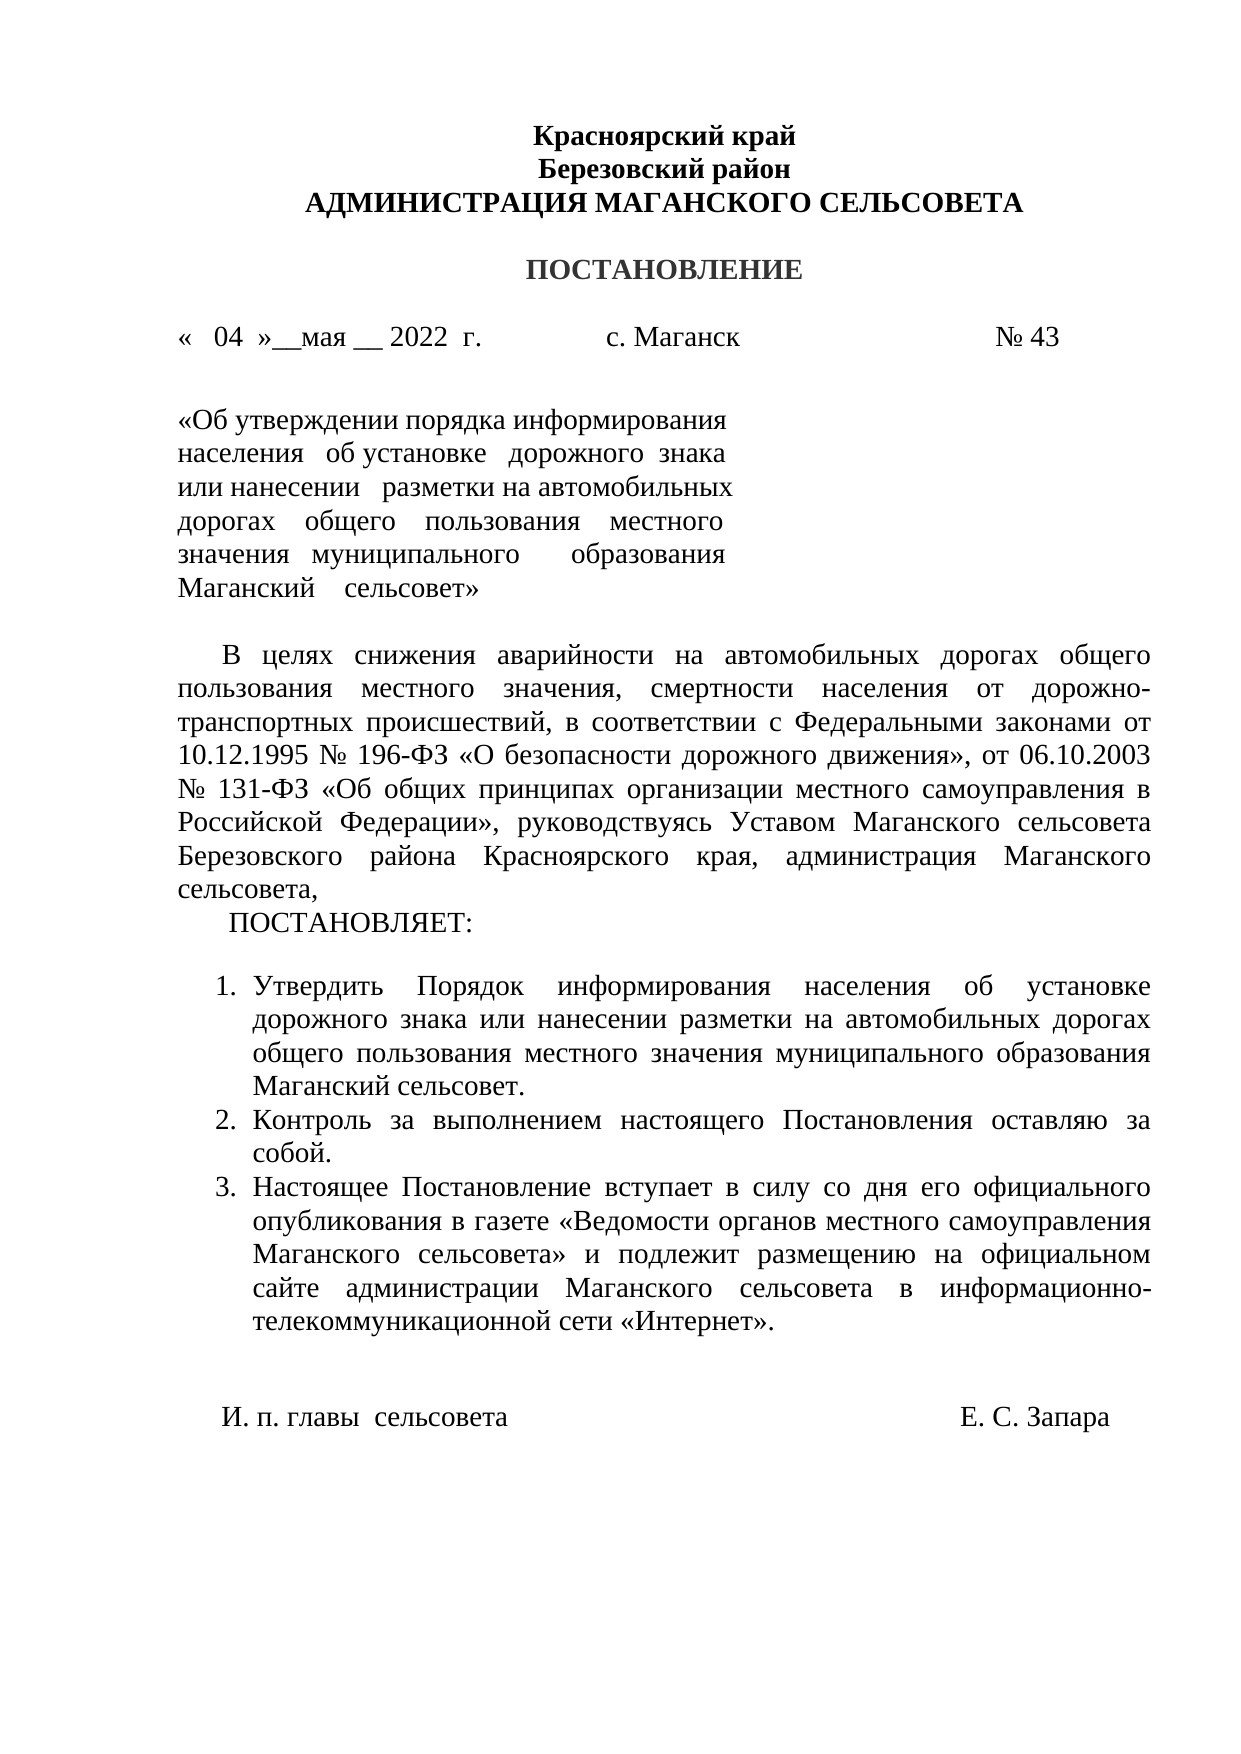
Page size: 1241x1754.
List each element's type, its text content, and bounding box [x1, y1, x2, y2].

list Утвердить Порядок информирования населения об установке дорожного знака или нанесении разметки на автомобильных дорогах общего пользования местного значения муниципального образования Маганский сельсовет. [215, 968, 1152, 1102]
text Березовский район [177, 152, 1152, 185]
text « 04 »__мая __ 2022 г. с. Маганск № 43 [177, 319, 1152, 353]
text В целях снижения аварийности на автомобильных дорогах общего пользования местного значения, смертности населения от дорожно-транспортных происшествий, в соответствии с Федеральными законами от 10.12.1995 № 196-ФЗ «О безопасности дорожного движения», от 06.10.2003 № 131-ФЗ «Об общих принципах организации местного самоуправления в Российской Федерации», руководствуясь Уставом Маганского сельсовета Березовского района Красноярского края, администрация Маганского сельсовета, [177, 637, 1152, 905]
text значения муниципального образования [177, 536, 1152, 570]
text ПОСТАНОВЛЯЕТ: [177, 905, 1152, 939]
text АДМИНИСТРАЦИЯ МАГАНСКОГО СЕЛЬСОВЕТА [177, 185, 1152, 219]
text Маганский сельсовет» [177, 570, 1152, 603]
text или нанесении разметки на автомобильных [177, 469, 1152, 503]
text Красноярский край [177, 118, 1152, 152]
text «Об утверждении порядка информирования [177, 402, 1152, 436]
list Настоящее Постановление вступает в силу со дня его официального опубликования в газете «Ведомости органов местного самоуправления Маганского сельсовета» и подлежит размещению на официальном сайте администрации Маганского сельсовета в информационно-телекоммуникационной сети «Интернет». [215, 1169, 1152, 1337]
text И. п. главы сельсовета Е. С. Запара [177, 1399, 1152, 1433]
text ПОСТАНОВЛЕНИЕ [177, 252, 1152, 286]
list Контроль за выполнением настоящего Постановления оставляю за собой. [215, 1102, 1152, 1169]
text населения об установке дорожного знака [177, 436, 1152, 469]
text дорогах общего пользования местного [177, 503, 1152, 536]
